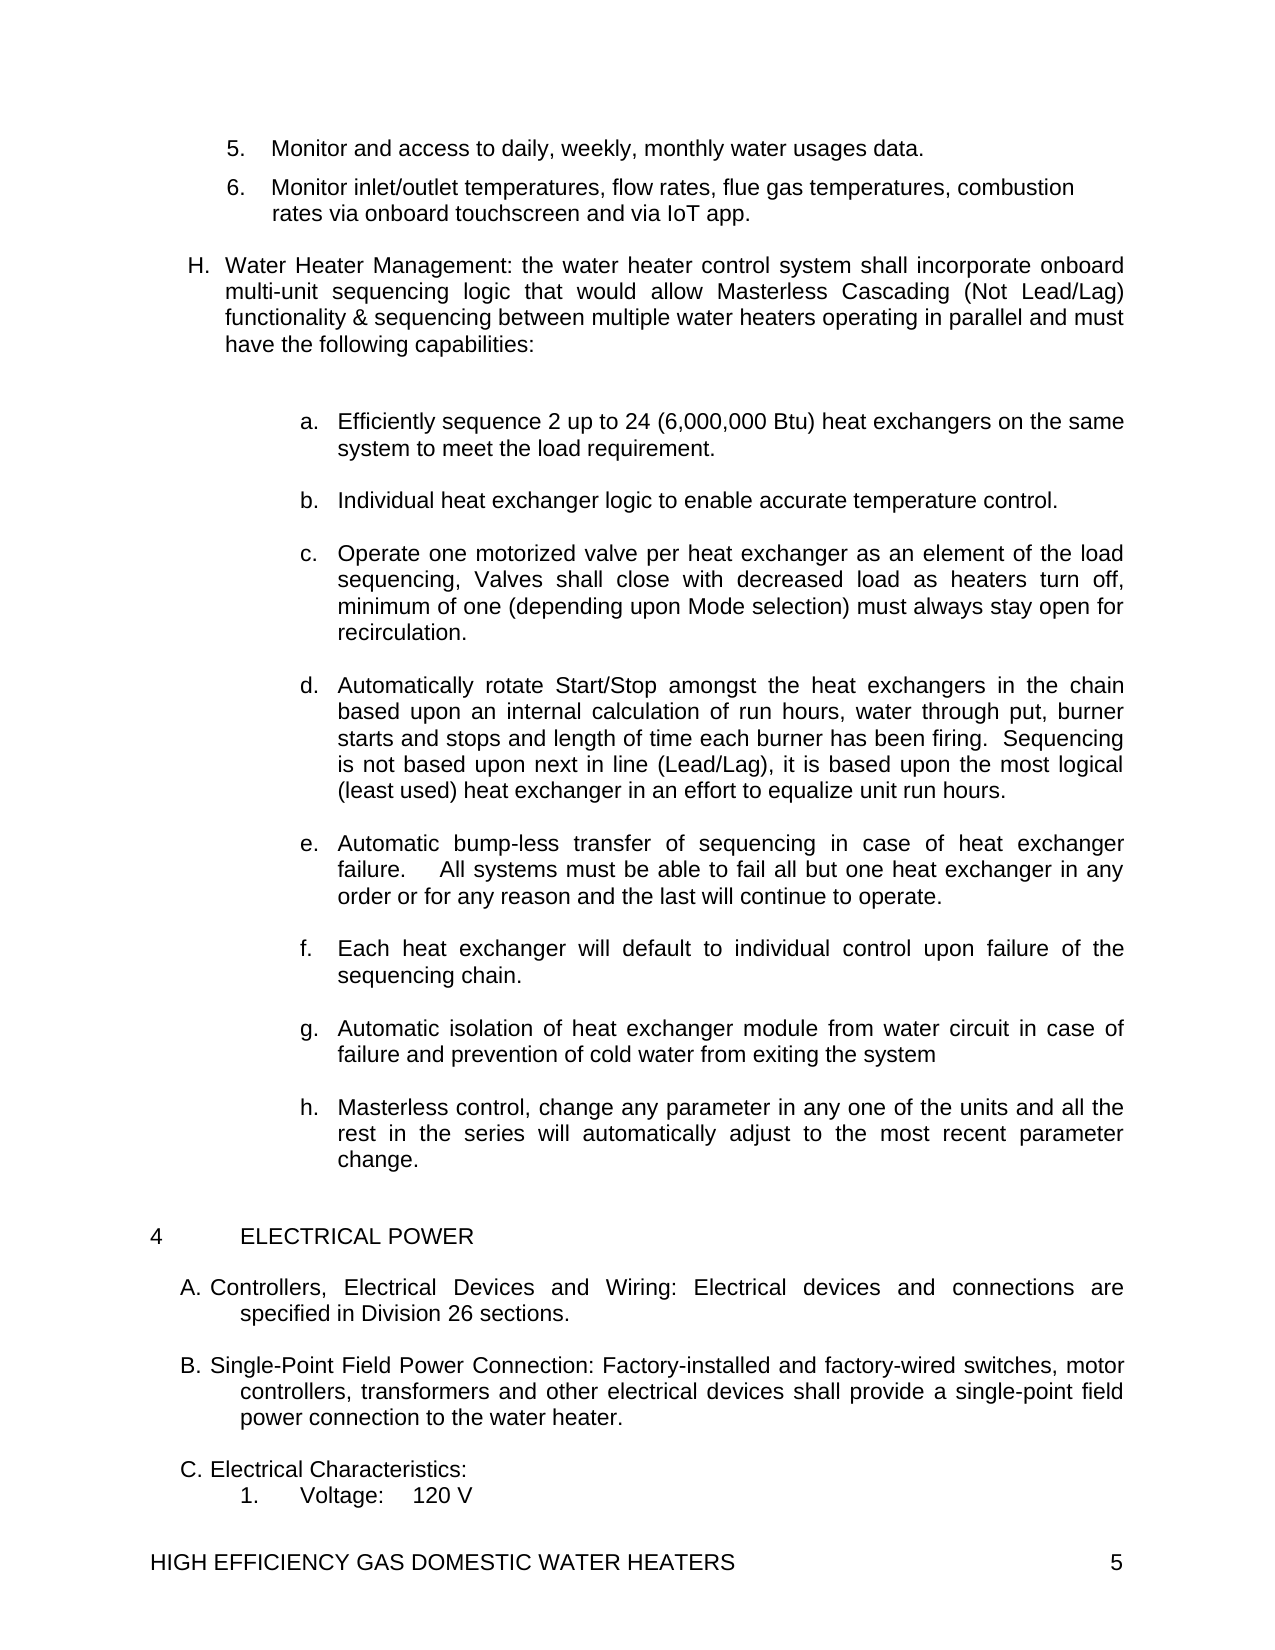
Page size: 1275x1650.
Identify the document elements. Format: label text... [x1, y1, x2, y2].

list Water Heater Management: the water heater control system shall incorporate onboard multi-unit sequencing logic that would allow Masterless Cascading (Not Lead/Lag) functionality & sequencing between multiple water heaters operating in parallel and must have the following capabilities: [187, 252, 1125, 357]
list Automatically rotate Start/Stop amongst the heat exchangers in the chain based upon an internal calculation of run hours, water through put, burner starts and stops and length of time each burner has been firing. Sequencing is not based upon next in line (Lead/Lag), it is based upon the most logical (least used) heat exchanger in an effort to equalize unit run hours. [300, 672, 1125, 804]
text 6. Monitor inlet/outlet temperatures, flow rates, flue gas temperatures, combustion rates via onboard touchscreen and via IoT app. [150, 174, 1125, 227]
list ELECTRICAL POWER [150, 1223, 1125, 1249]
list Automatic isolation of heat exchanger module from water circuit in case of failure and prevention of cold water from exiting the system [300, 1014, 1125, 1067]
list Each heat exchanger will default to individual control upon failure of the sequencing chain. [300, 935, 1125, 988]
list Single-Point Field Power Connection: Factory-installed and factory-wired switches, motor controllers, transformers and other electrical devices shall provide a single-point field power connection to the water heater. [180, 1352, 1125, 1431]
list Voltage: 120 V [240, 1482, 1125, 1508]
list Automatic bump-less transfer of sequencing in case of heat exchanger failure. All systems must be able to fail all but one heat exchanger in any order or for any reason and the last will continue to operate. [300, 830, 1125, 909]
text 5. Monitor and access to daily, weekly, monthly water usages data. [150, 135, 1125, 161]
list Electrical Characteristics: [180, 1456, 1125, 1482]
list Controllers, Electrical Devices and Wiring: Electrical devices and connections are specified in Division 26 sections. [180, 1274, 1125, 1327]
list Masterless control, change any parameter in any one of the units and all the rest in the series will automatically adjust to the most recent parameter change. [300, 1093, 1125, 1173]
list Operate one motorized valve per heat exchanger as an element of the load sequencing, Valves shall close with decreased load as heaters turn off, minimum of one (depending upon Mode selection) must always stay open for recirculation. [300, 540, 1125, 646]
list Efficiently sequence 2 up to 24 (6,000,000 Btu) heat exchangers on the same system to meet the load requirement. [300, 408, 1125, 461]
list Individual heat exchanger logic to enable accurate temperature control. [300, 487, 1125, 514]
